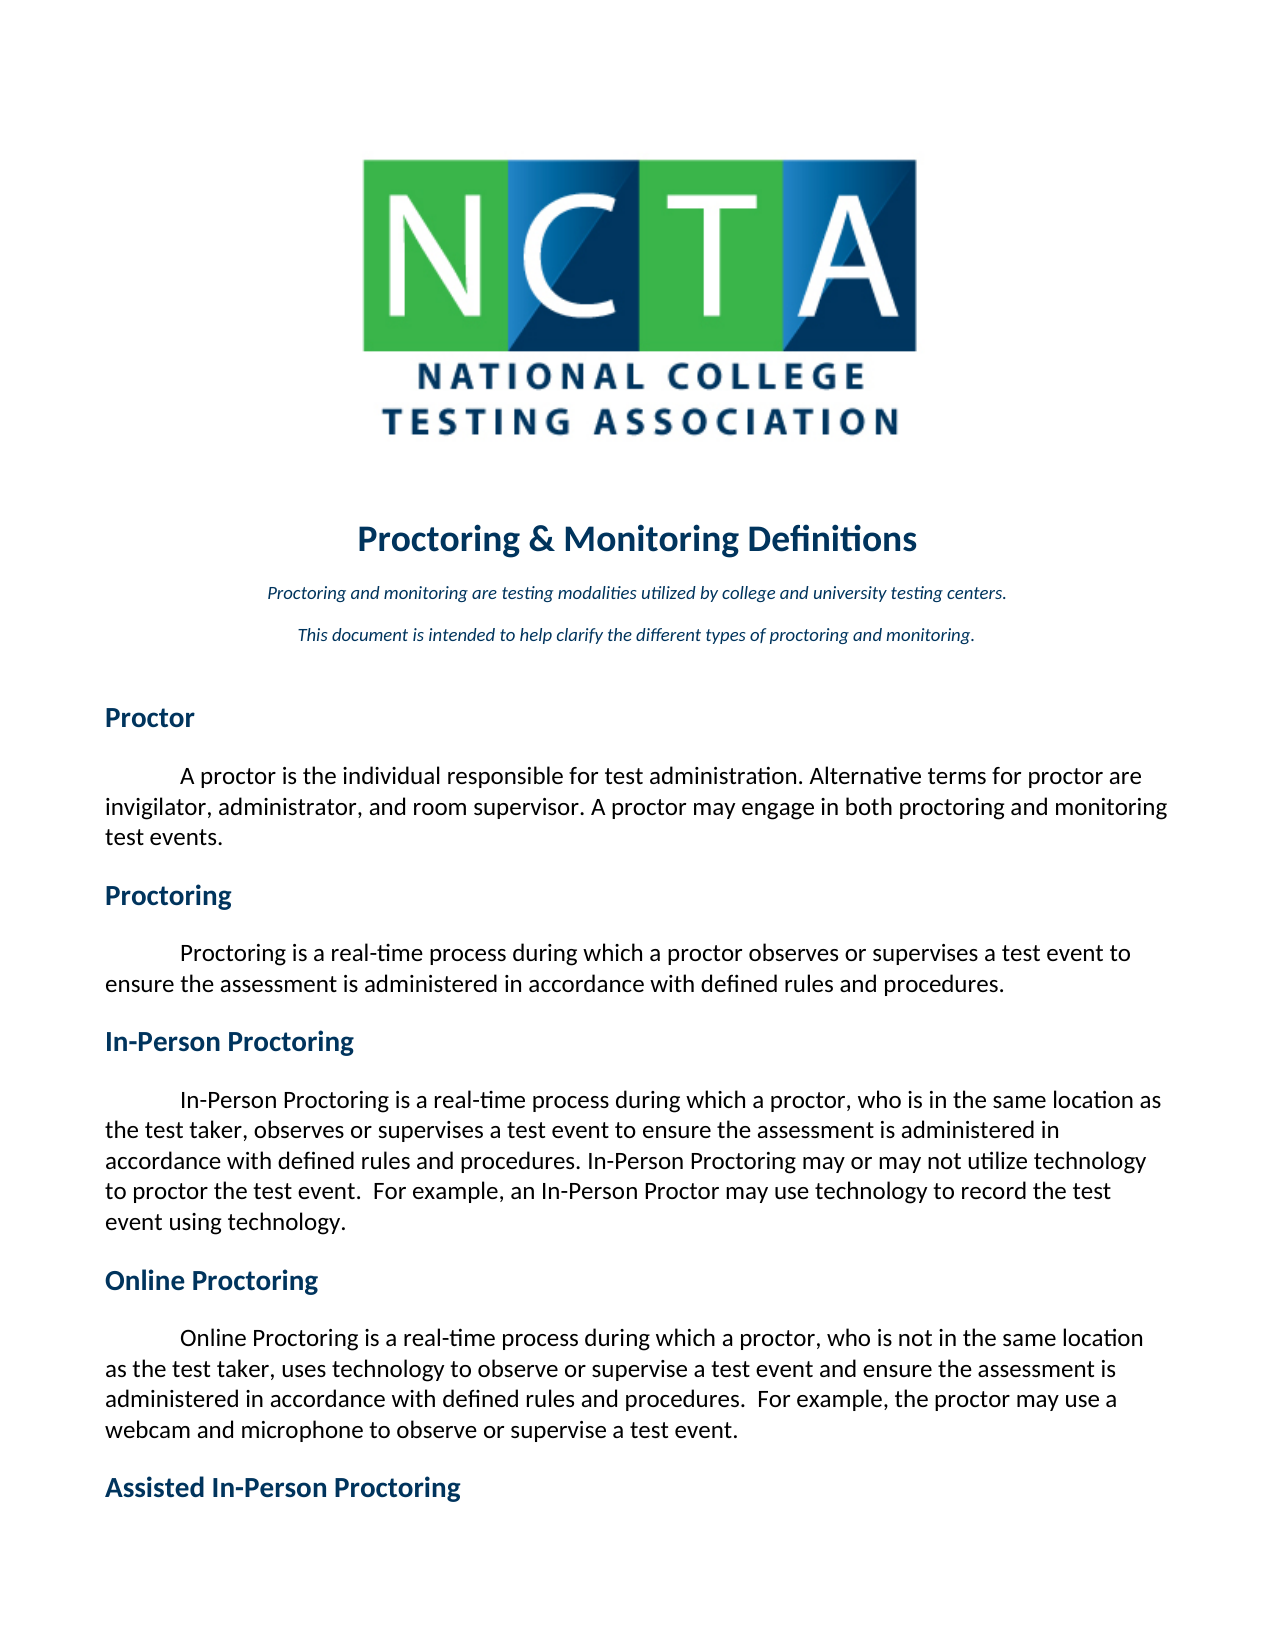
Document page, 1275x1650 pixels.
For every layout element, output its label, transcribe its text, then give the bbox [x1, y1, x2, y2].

text In-Person Proctoring [105, 1023, 1170, 1059]
text Proctoring is a real-time process during which a proctor observes or supervises a test event to ensure the assessment is administered in accordance with defined rules and procedures. [105, 937, 1170, 998]
text In-Person Proctoring is a real-time process during which a proctor, who is in the same location as the test taker, observes or supervises a test event to ensure the assessment is administered in accordance with defined rules and procedures. In-Person Proctoring may or may not utilize technology to proctor the test event. For example, an In-Person Proctor may use technology to record the test event using technology. [105, 1084, 1170, 1237]
text Assisted In-Person Proctoring [105, 1469, 1170, 1505]
text A proctor is the individual responsible for test administration. Alternative terms for proctor are invigilator, administrator, and room supervisor. A proctor may engage in both proctoring and monitoring test events. [105, 760, 1170, 852]
text Online Proctoring [105, 1262, 1170, 1297]
text Proctoring & Monitoring Definitions [105, 515, 1170, 561]
text Proctoring [105, 877, 1170, 912]
picture [286, 103, 989, 452]
text Online Proctoring is a real-time process during which a proctor, who is not in the same location as the test taker, uses technology to observe or supervise a test event and ensure the assessment is administered in accordance with defined rules and procedures. For example, the proctor may use a webcam and microphone to observe or supervise a test event. [105, 1322, 1170, 1444]
text This document is intended to help clarify the different types of proctoring and monitoring. [105, 623, 1170, 646]
text Proctoring and monitoring are testing modalities utilized by college and university testing centers. [105, 582, 1170, 604]
text Proctor [105, 699, 1170, 735]
